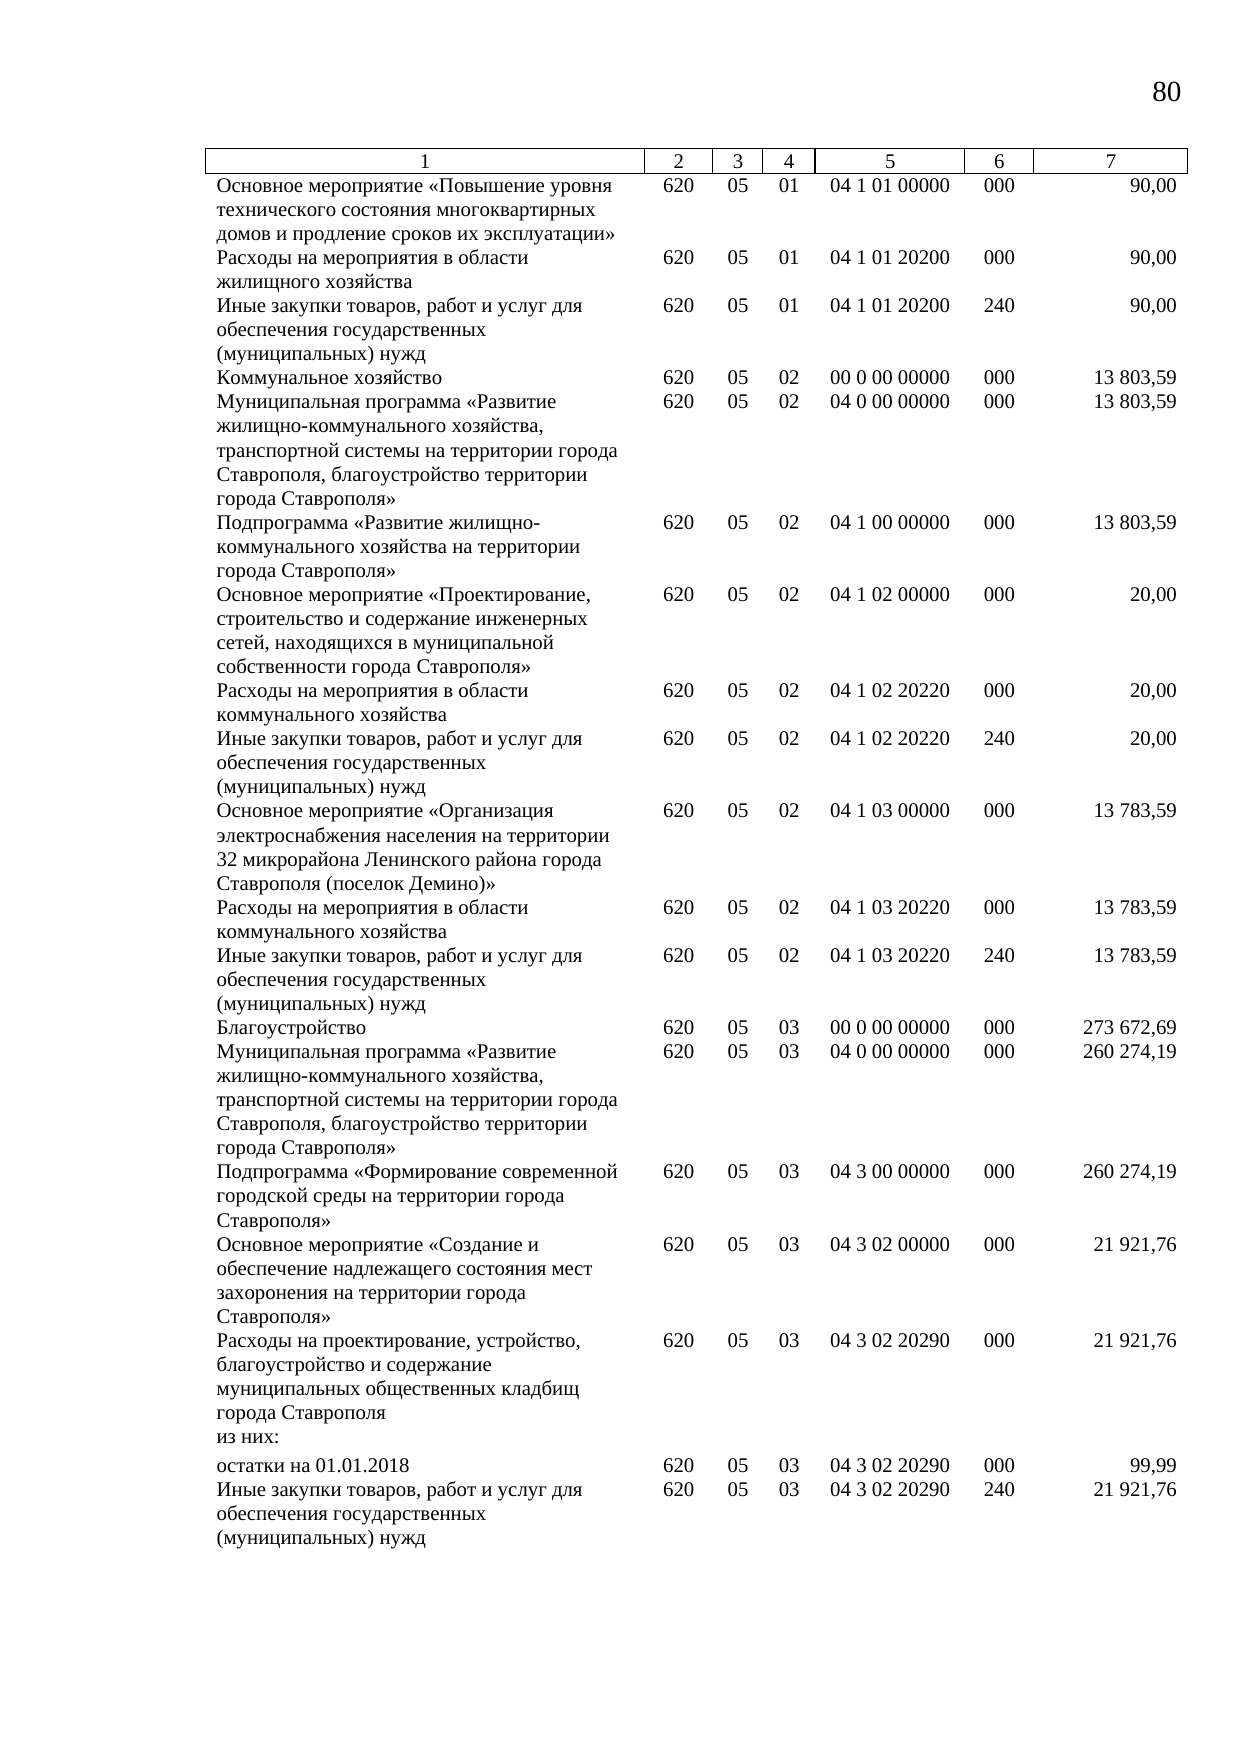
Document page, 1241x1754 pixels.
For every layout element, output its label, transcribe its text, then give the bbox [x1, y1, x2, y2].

table_header 7 [1034, 149, 1187, 173]
table_header 4 [763, 149, 814, 173]
table_header 5 [816, 149, 964, 173]
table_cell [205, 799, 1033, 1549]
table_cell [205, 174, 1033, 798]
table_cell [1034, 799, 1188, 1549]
table_header 2 [645, 149, 712, 173]
table_header 3 [713, 149, 762, 173]
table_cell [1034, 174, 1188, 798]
table_header 1 [206, 149, 644, 173]
table_header 6 [965, 149, 1033, 173]
